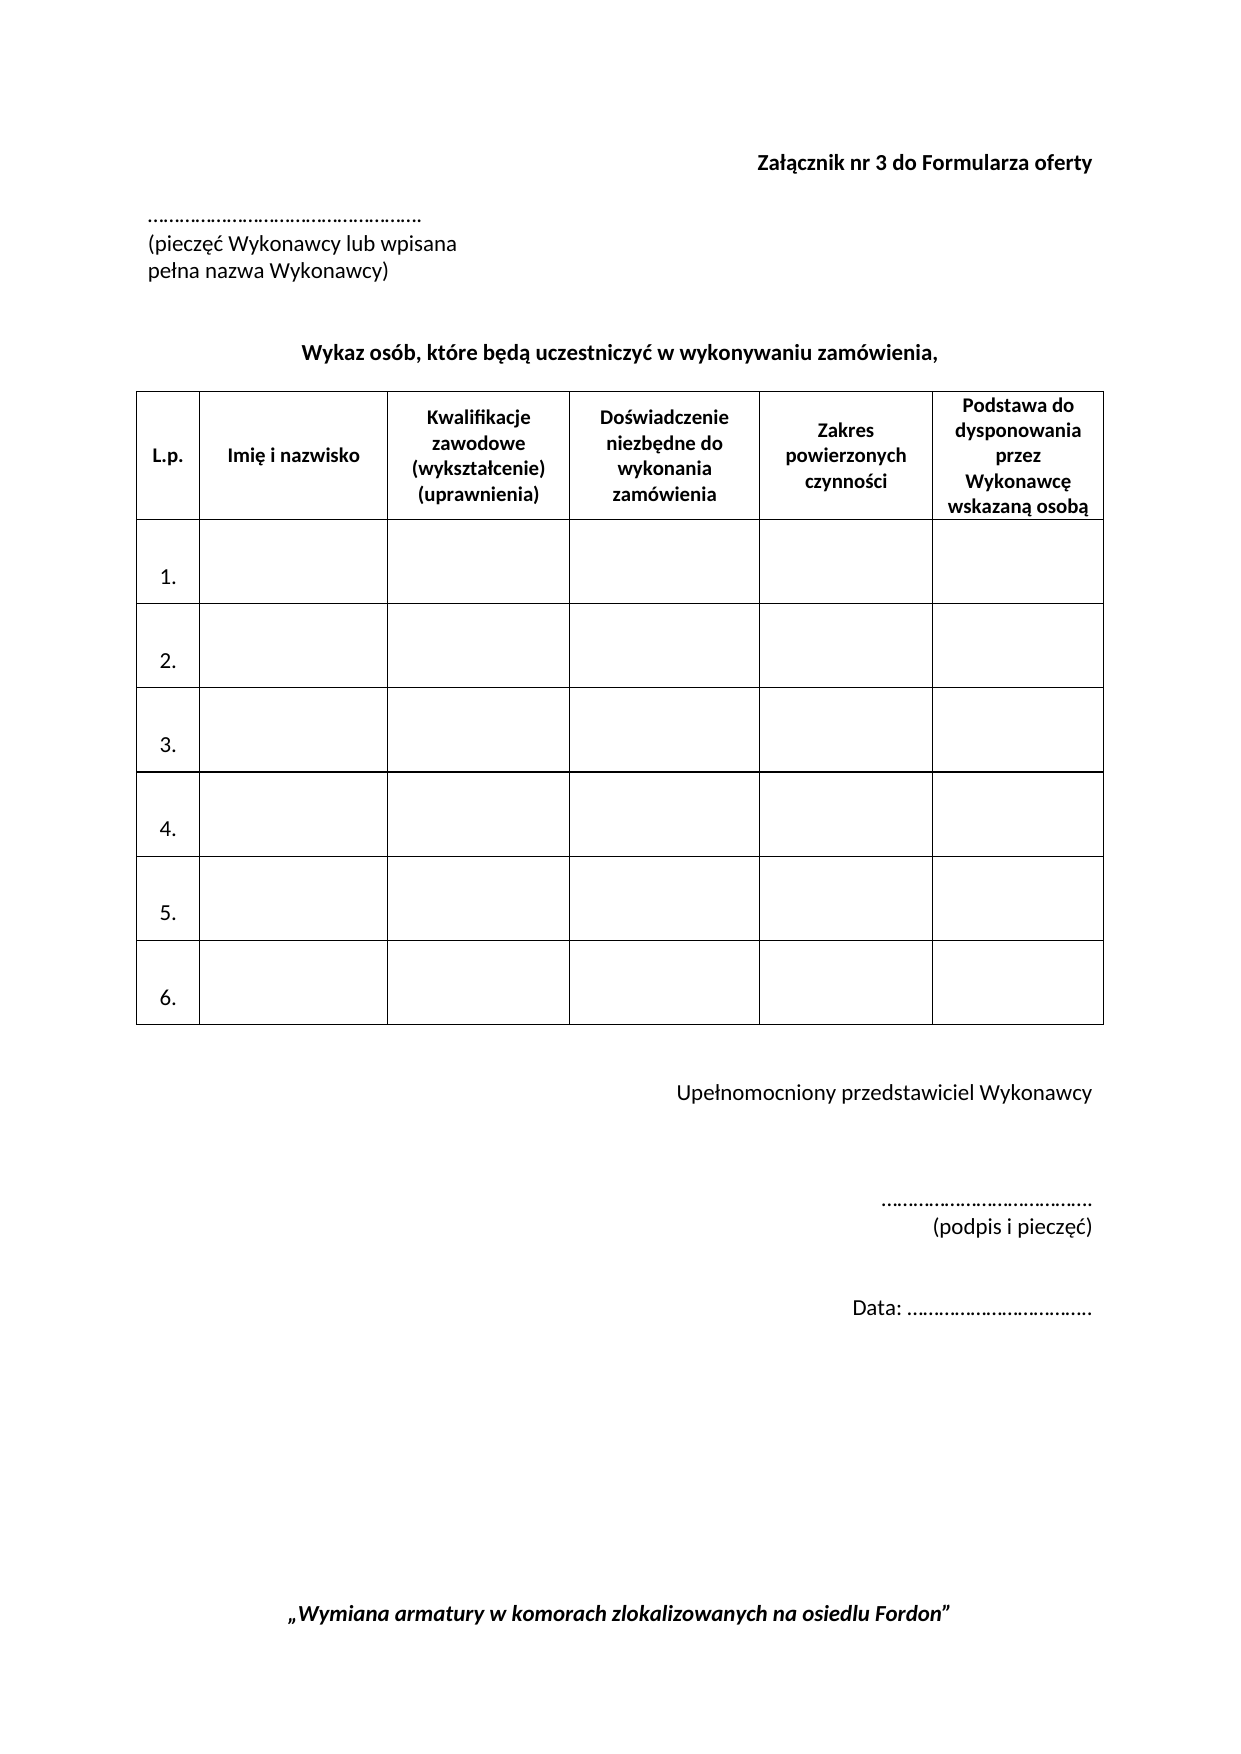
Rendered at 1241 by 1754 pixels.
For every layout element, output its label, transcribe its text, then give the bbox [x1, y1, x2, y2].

table_cell [570, 857, 759, 940]
table_cell 1. [137, 520, 199, 603]
table_cell [760, 604, 932, 687]
text (pieczęć Wykonawcy lub wpisana [148, 229, 1093, 257]
table_cell [933, 520, 1103, 603]
table_cell 5. [137, 857, 199, 940]
table_cell [933, 604, 1103, 687]
table_cell [570, 688, 759, 771]
table_cell [570, 773, 759, 856]
table_cell [388, 773, 569, 856]
table_header Podstawa do dysponowania przez Wykonawcę wskazaną osobą [933, 392, 1103, 519]
table_cell [200, 773, 387, 856]
text Wykaz osób, które będą uczestniczyć w wykonywaniu zamówienia, [148, 338, 1093, 366]
table_cell [933, 688, 1103, 771]
table_header Imię i nazwisko [200, 392, 387, 519]
table_cell [570, 604, 759, 687]
table_cell [570, 520, 759, 603]
table_header Doświadczenie niezbędne do wykonania zamówienia [570, 392, 759, 519]
text (podpis i pieczęć) [148, 1212, 1093, 1240]
table_cell [388, 688, 569, 771]
text Upełnomocniony przedstawiciel Wykonawcy [148, 1078, 1093, 1106]
table_cell 3. [137, 688, 199, 771]
table_cell [388, 941, 569, 1024]
table_cell [200, 857, 387, 940]
table_cell [933, 941, 1103, 1024]
table_cell 6. [137, 941, 199, 1024]
table_cell [388, 520, 569, 603]
table_cell [200, 604, 387, 687]
table_header L.p. [137, 392, 199, 519]
table_cell [388, 857, 569, 940]
table_cell 4. [137, 773, 199, 856]
table_cell [760, 857, 932, 940]
table_cell [760, 688, 932, 771]
table_cell [760, 941, 932, 1024]
table_cell [200, 941, 387, 1024]
table_cell [933, 857, 1103, 940]
table_cell [200, 520, 387, 603]
table_cell [200, 688, 387, 771]
table_header Kwalifikacje zawodowe (wykształcenie) (uprawnienia) [388, 392, 569, 519]
table_cell [760, 520, 932, 603]
table_cell [570, 941, 759, 1024]
table_cell [933, 773, 1103, 856]
text Data: …………………………….. [148, 1293, 1093, 1321]
table_header Zakres powierzonych czynności [760, 392, 932, 519]
table_cell [760, 773, 932, 856]
table_cell 2. [137, 604, 199, 687]
text pełna nazwa Wykonawcy) [148, 257, 1093, 285]
text ……………………………………………. [148, 201, 1093, 229]
table_cell [388, 604, 569, 687]
text …………………………………. [148, 1184, 1093, 1212]
text Załącznik nr 3 do Formularza oferty [148, 148, 1093, 176]
